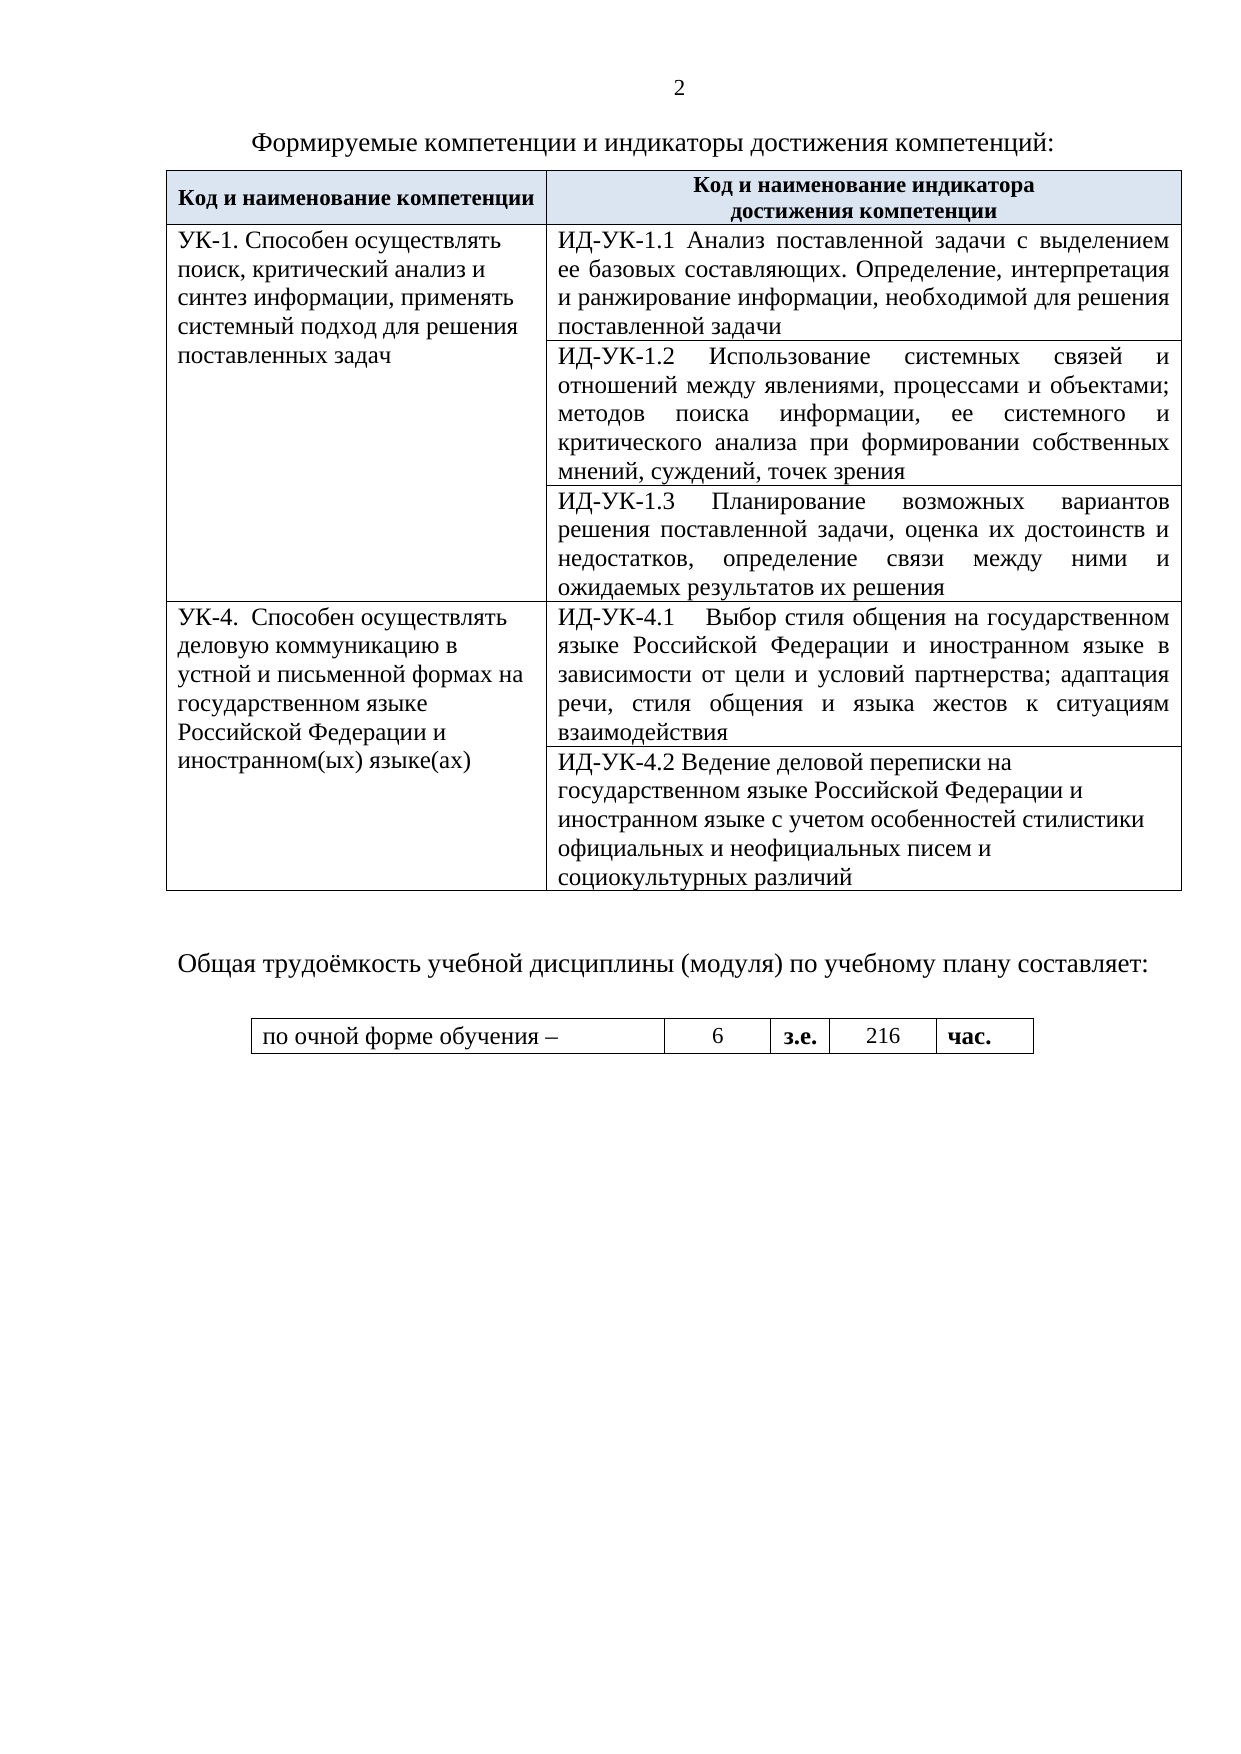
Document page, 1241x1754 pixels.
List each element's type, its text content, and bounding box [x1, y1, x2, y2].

table_cell ИД-УК-1.2 Использование системных связей и отношений между явлениями, процессами и объектами; методов поиска информации, ее системного и критического анализа при формировании собственных мнений, суждений, точек зрения [547, 341, 1181, 485]
table_header по очной форме обучения – [252, 1019, 664, 1053]
table_cell УК-4. Способен осуществлять деловую коммуникацию в устной и письменной формах на государственном языке Российской Федерации и иностранном(ых) языке(ах) [167, 602, 546, 890]
table_header 6 [665, 1019, 770, 1053]
table_header Код и наименование индикатора достижения компетенции [547, 171, 1181, 224]
table_header з.е. [771, 1019, 829, 1053]
subtitle Общая трудоёмкость учебной дисциплины (модуля) по учебному плану составляет: [177, 948, 1181, 979]
table_cell ИД-УК-4.2 Ведение деловой переписки на государственном языке Российской Федерации и иностранном языке с учетом особенностей стилистики официальных и неофициальных писем и социокультурных различий [547, 747, 1181, 890]
table_header час. [937, 1019, 1033, 1053]
table_cell ИД-УК-1.3 Планирование возможных вариантов решения поставленной задачи, оценка их достоинств и недостатков, определение связи между ними и ожидаемых результатов их решения [547, 486, 1181, 601]
table_header Код и наименование компетенции [167, 171, 546, 224]
table_cell ИД-УК-1.1 Анализ поставленной задачи с выделением ее базовых составляющих. Определение, интерпретация и ранжирование информации, необходимой для решения поставленной задачи [547, 225, 1181, 340]
table_cell УК-1. Способен осуществлять поиск, критический анализ и синтез информации, применять системный подход для решения поставленных задач [167, 225, 546, 601]
subtitle Формируемые компетенции и индикаторы достижения компетенций: [251, 127, 1181, 158]
table_cell ИД-УК-4.1 Выбор стиля общения на государственном языке Российской Федерации и иностранном языке в зависимости от цели и условий партнерства; адаптация речи, стиля общения и языка жестов к ситуациям взаимодействия [547, 602, 1181, 746]
table_header 216 [830, 1019, 936, 1053]
